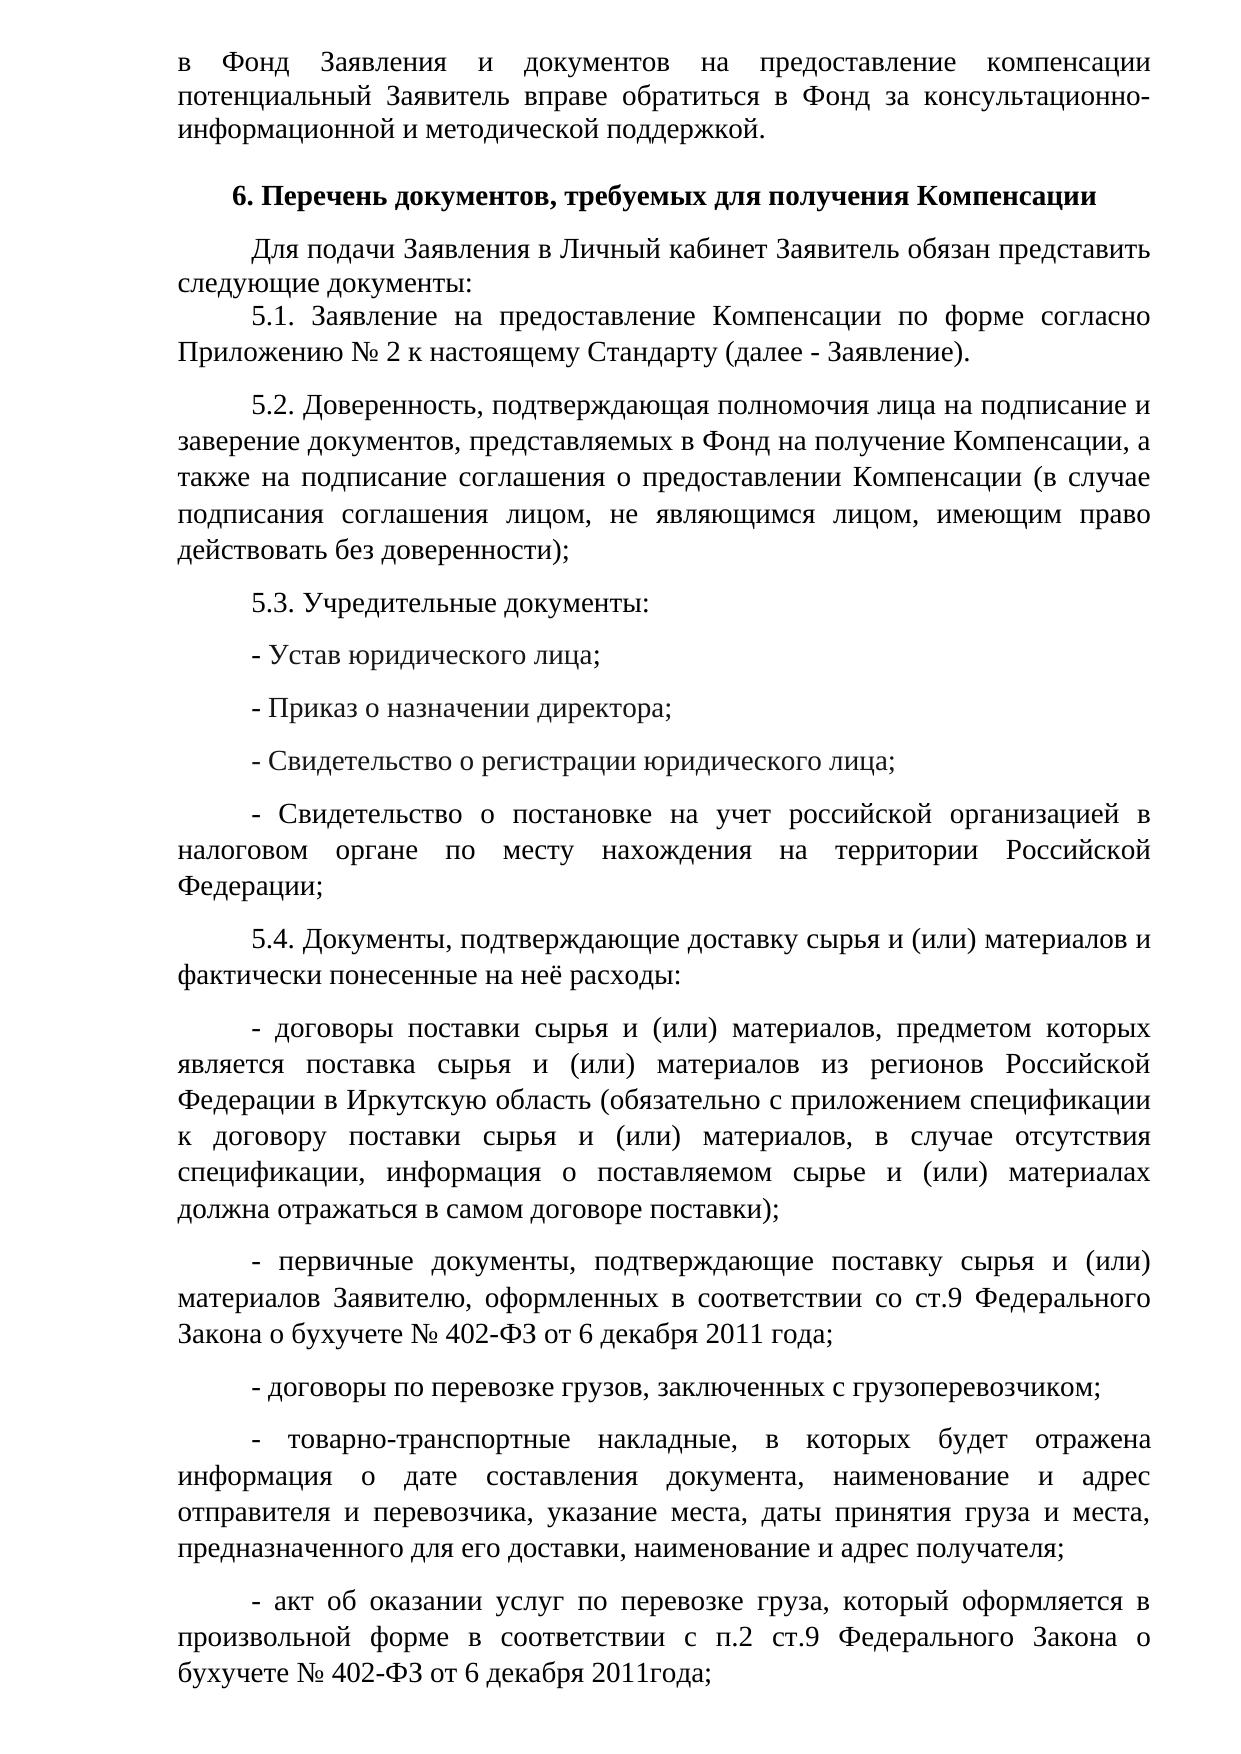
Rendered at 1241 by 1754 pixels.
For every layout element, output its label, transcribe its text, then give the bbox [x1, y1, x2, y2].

text - Свидетельство о регистрации юридического лица; [177, 743, 1152, 777]
text - Устав юридического лица; [177, 637, 1152, 671]
text Для подачи Заявления в Личный кабинет Заявитель обязан представить следующие документы: [177, 231, 1152, 298]
text - договоры поставки сырья и (или) материалов, предметом которых является поставка сырья и (или) материалов из регионов Российской Федерации в Иркутскую область (обязательно с приложением спецификации к договору поставки сырья и (или) материалов, в случае отсутствия спецификации, информация о поставляемом сырье и (или) материалах должна отражаться в самом договоре поставки); [177, 1010, 1152, 1224]
text - Приказ о назначении директора; [177, 690, 1152, 724]
text 5.3. Учредительные документы: [177, 585, 1152, 618]
text - первичные документы, подтверждающие поставку сырья и (или) материалов Заявителю, оформленных в соответствии со ст.9 Федерального Закона о бухучете № 402-ФЗ от 6 декабря 2011 года; [177, 1243, 1152, 1349]
text 5.4. Документы, подтверждающие доставку сырья и (или) материалов и фактически понесенные на неё расходы: [177, 921, 1152, 991]
text - договоры по перевозке грузов, заключенных с грузоперевозчиком; [177, 1369, 1152, 1402]
text 6. Перечень документов, требуемых для получения Компенсации [177, 178, 1152, 212]
text 5.1. Заявление на предоставление Компенсации по форме согласно Приложению № 2 к настоящему Стандарту (далее - Заявление). [177, 298, 1152, 368]
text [177, 44, 1152, 145]
text - товарно-транспортные накладные, в которых будет отражена информация о дате составления документа, наименование и адрес отправителя и перевозчика, указание места, даты принятия груза и места, предназначенного для его доставки, наименование и адрес получателя; [177, 1421, 1152, 1563]
text - акт об оказании услуг по перевозке груза, который оформляется в произвольной форме в соответствии с п.2 ст.9 Федерального Закона о бухучете № 402-ФЗ от 6 декабря 2011года; [177, 1583, 1152, 1688]
text - Свидетельство о постановке на учет российской организацией в налоговом органе по месту нахождения на территории Российской Федерации; [177, 796, 1152, 902]
text 5.2. Доверенность, подтверждающая полномочия лица на подписание и заверение документов, представляемых в Фонд на получение Компенсации, а также на подписание соглашения о предоставлении Компенсации (в случае подписания соглашения лицом, не являющимся лицом, имеющим право действовать без доверенности); [177, 387, 1152, 565]
